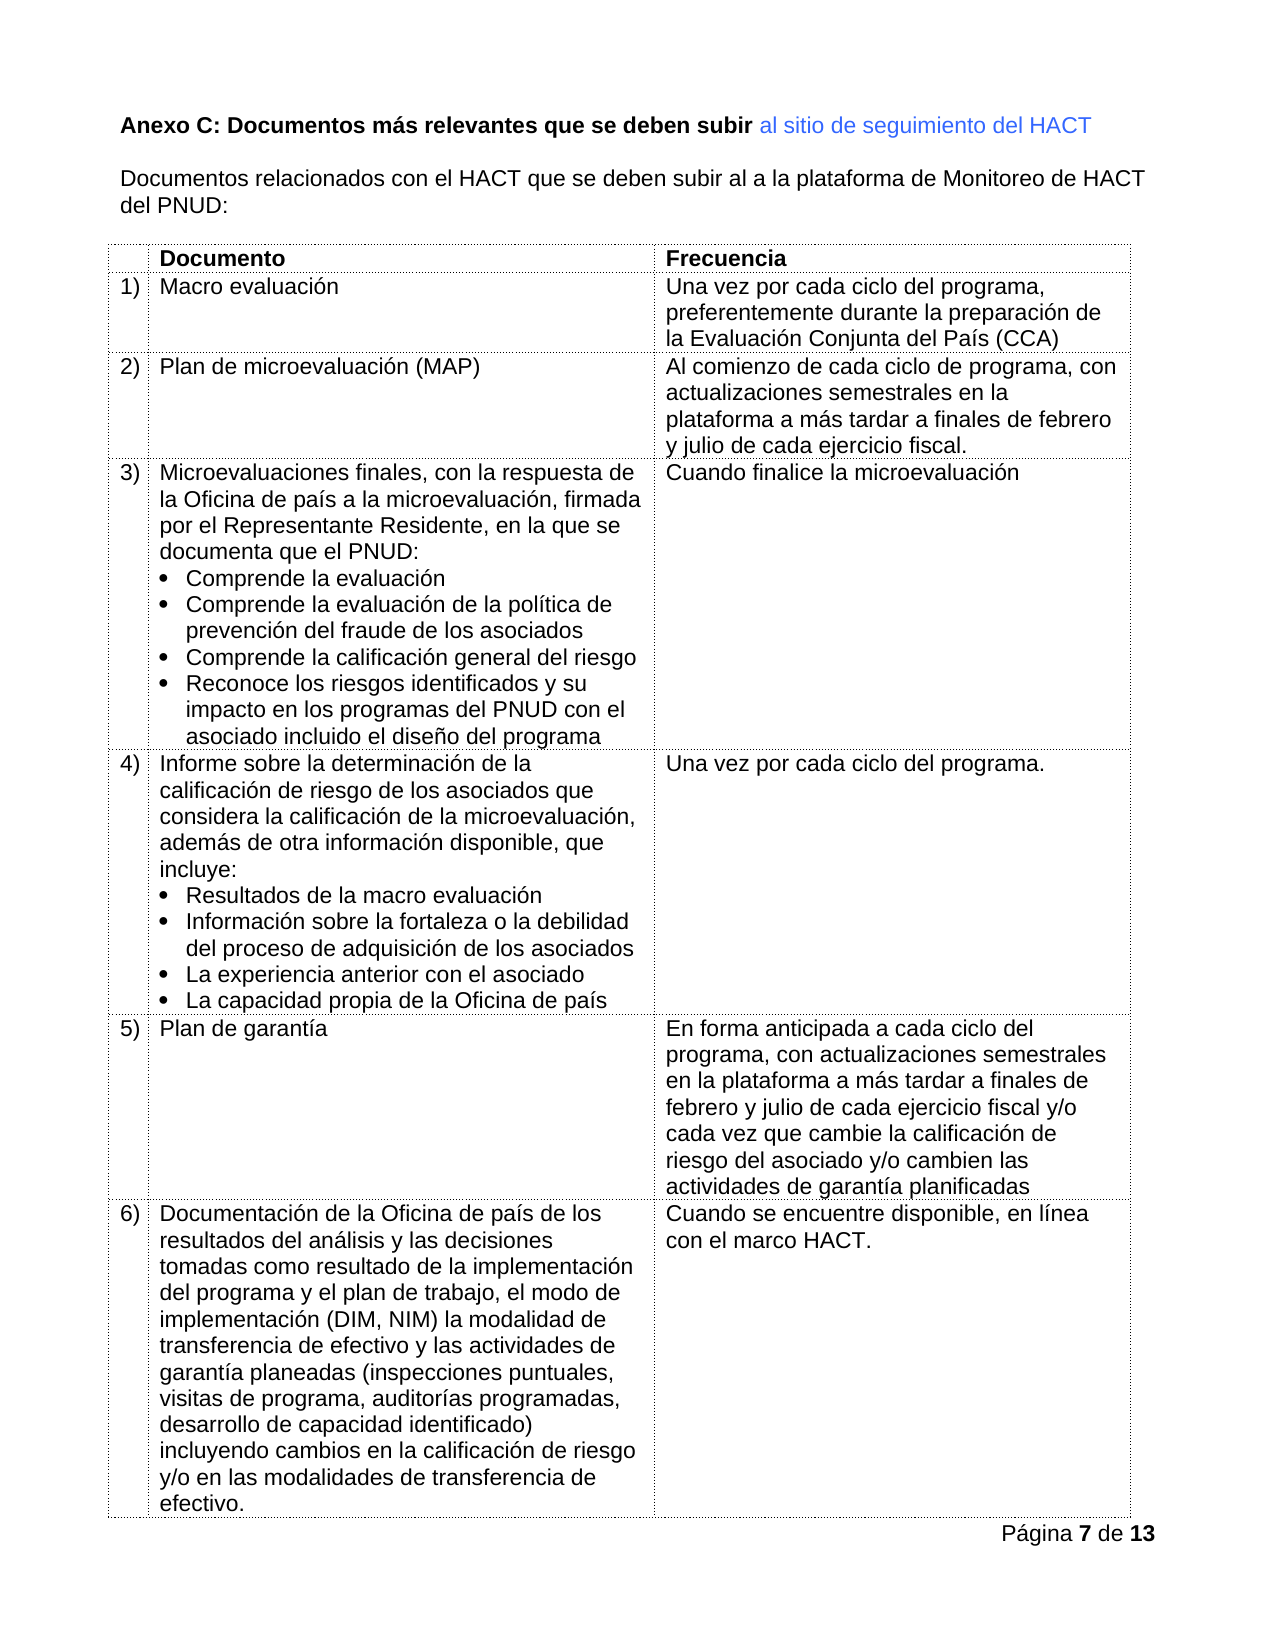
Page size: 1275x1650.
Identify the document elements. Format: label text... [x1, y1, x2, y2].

text Documentos relacionados con el HACT que se deben subir al a la plataforma de Monitoreo de HACT del PNUD: [120, 165, 1155, 218]
table_cell Microevaluaciones finales, con la respuesta de la Oficina de país a la microevaluación, firmada por el Representante Residente, en la que se documenta que el PNUD: Comprende la evaluación Comprende la evaluación de la política de prevención del fraude de los asociados Comprende la calificación general del riesgo Reconoce los riesgos identificados y su impacto en los programas del PNUD con el asociado incluido el diseño del programa [148, 458, 654, 749]
table_header [109, 244, 148, 272]
table_cell Al comienzo de cada ciclo de programa, con actualizaciones semestrales en la plataforma a más tardar a finales de febrero y julio de cada ejercicio fiscal. [654, 352, 1130, 458]
table_cell Plan de garantía [148, 1014, 654, 1199]
table_cell [109, 749, 148, 1014]
table_cell En forma anticipada a cada ciclo del programa, con actualizaciones semestrales en la plataforma a más tardar a finales de febrero y julio de cada ejercicio fiscal y/o cada vez que cambie la calificación de riesgo del asociado y/o cambien las actividades de garantía planificadas [654, 1014, 1130, 1199]
table_cell Informe sobre la determinación de la calificación de riesgo de los asociados que considera la calificación de la microevaluación, además de otra información disponible, que incluye: Resultados de la macro evaluación Información sobre la fortaleza o la debilidad del proceso de adquisición de los asociados La experiencia anterior con el asociado La capacidad propia de la Oficina de país [148, 749, 654, 1014]
table_cell [109, 1014, 148, 1199]
table_cell Cuando se encuentre disponible, en línea con el marco HACT. [654, 1199, 1130, 1517]
table_header Frecuencia [654, 244, 1130, 272]
table_cell [109, 352, 148, 458]
table_cell [109, 458, 148, 749]
table_cell Plan de microevaluación (MAP) [148, 352, 654, 458]
table_cell [109, 1199, 148, 1517]
table_cell Documentación de la Oficina de país de los resultados del análisis y las decisiones tomadas como resultado de la implementación del programa y el plan de trabajo, el modo de implementación (DIM, NIM) la modalidad de transferencia de efectivo y las actividades de garantía planeadas (inspecciones puntuales, visitas de programa, auditorías programadas, desarrollo de capacidad identificado) incluyendo cambios en la calificación de riesgo y/o en las modalidades de transferencia de efectivo. [148, 1199, 654, 1517]
table_header Documento [148, 244, 654, 272]
table_cell Una vez por cada ciclo del programa. [654, 749, 1130, 1014]
text Anexo C: Documentos más relevantes que se deben subir al sitio de seguimiento del HACT [120, 112, 1155, 139]
table_cell Cuando finalice la microevaluación [654, 458, 1130, 749]
table_cell [109, 272, 148, 352]
table_cell Macro evaluación [148, 272, 654, 352]
table_cell Una vez por cada ciclo del programa, preferentemente durante la preparación de la Evaluación Conjunta del País (CCA) [654, 272, 1130, 352]
